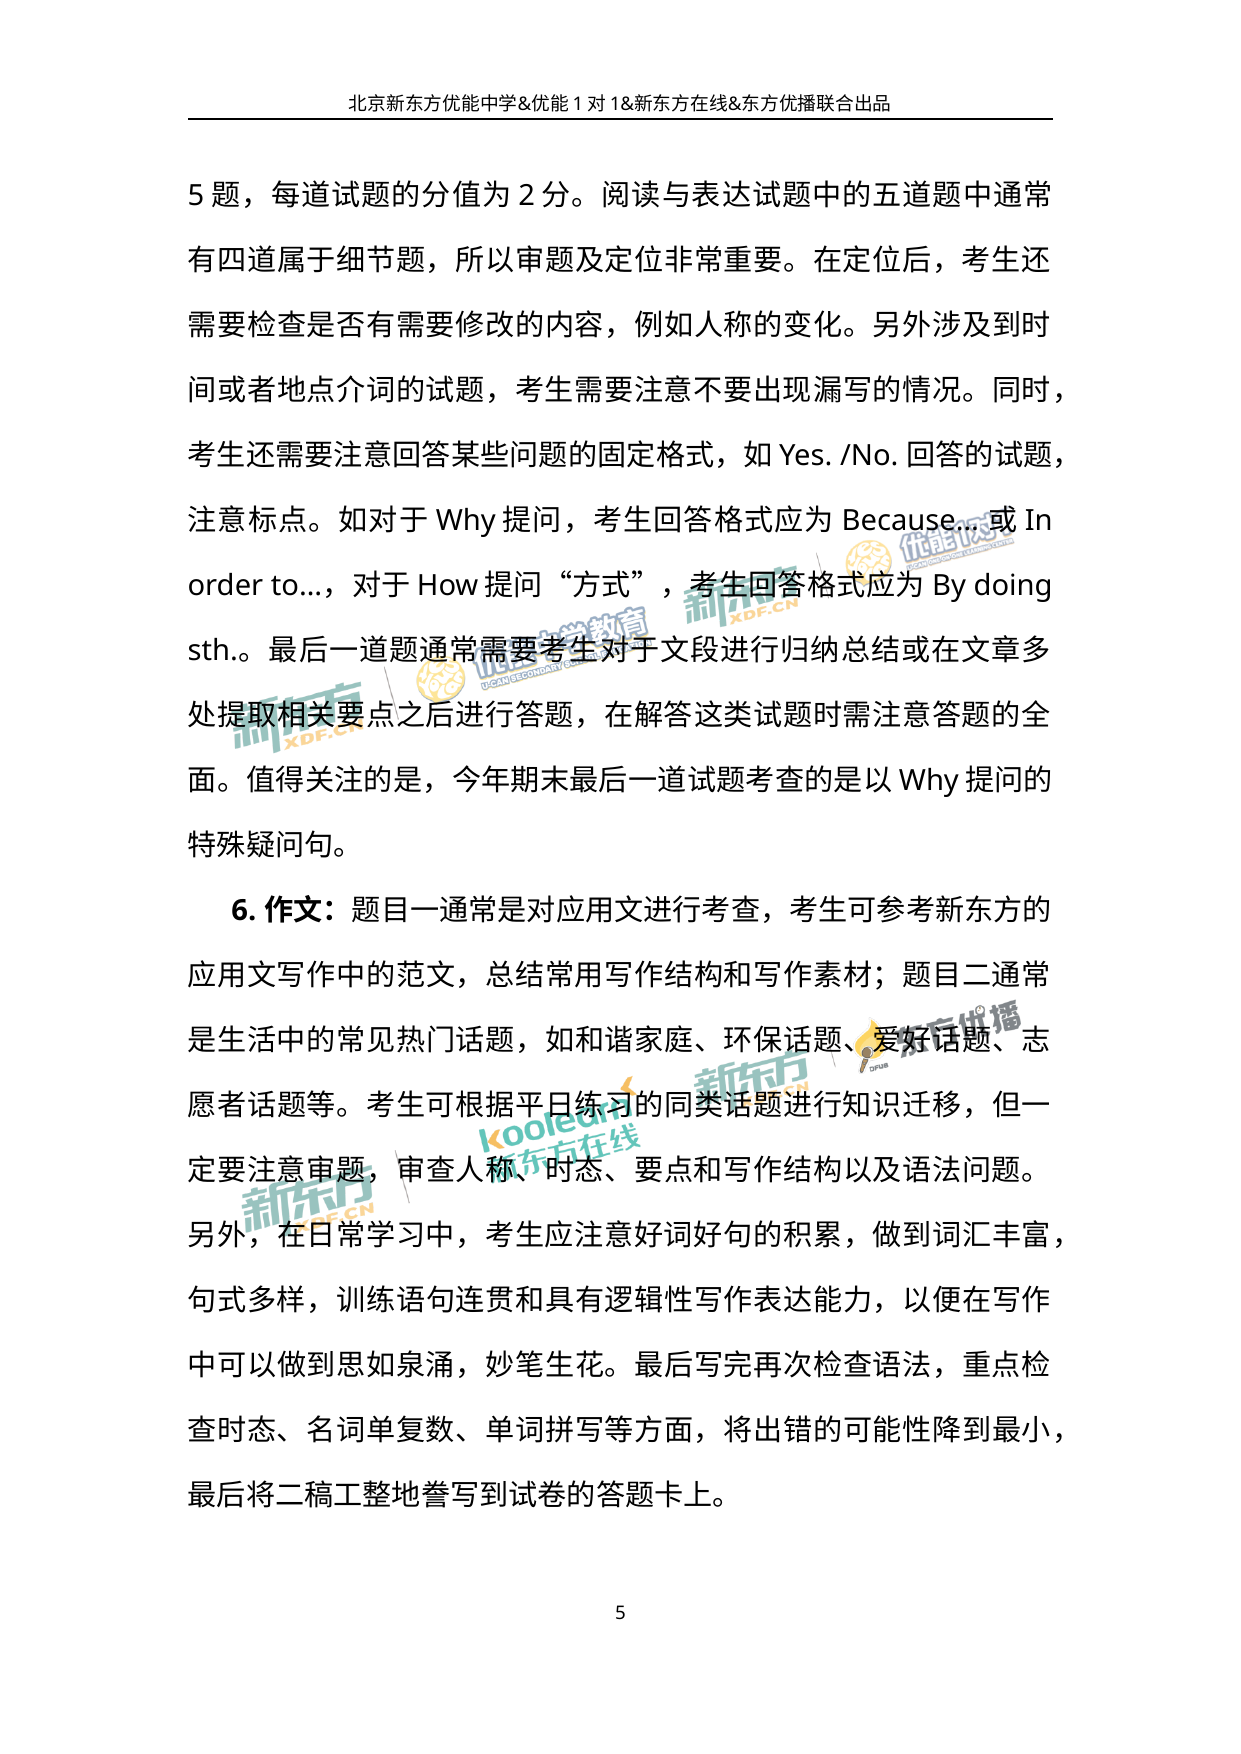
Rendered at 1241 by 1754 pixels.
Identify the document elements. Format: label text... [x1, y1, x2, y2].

text 6. 作文：题目一通常是对应用文进行考查，考生可参考新东方的应用文写作中的范文，总结常用写作结构和写作素材；题目二通常是生活中的常见热门话题，如和谐家庭、环保话题、爱好话题、志愿者话题等。考生可根据平日练习的同类话题进行知识迁移，但一定要注意审题，审查人称、时态、要点和写作结构以及语法问题。另外，在日常学习中，考生应注意好词好句的积累，做到词汇丰富，句式多样，训练语句连贯和具有逻辑性写作表达能力，以便在写作中可以做到思如泉涌，妙笔生花。最后写完再次检查语法，重点检查时态、名词单复数、单词拼写等方面，将出错的可能性降到最小，最后将二稿工整地誊写到试卷的答题卡上。 [187, 875, 1053, 1525]
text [187, 160, 1053, 875]
